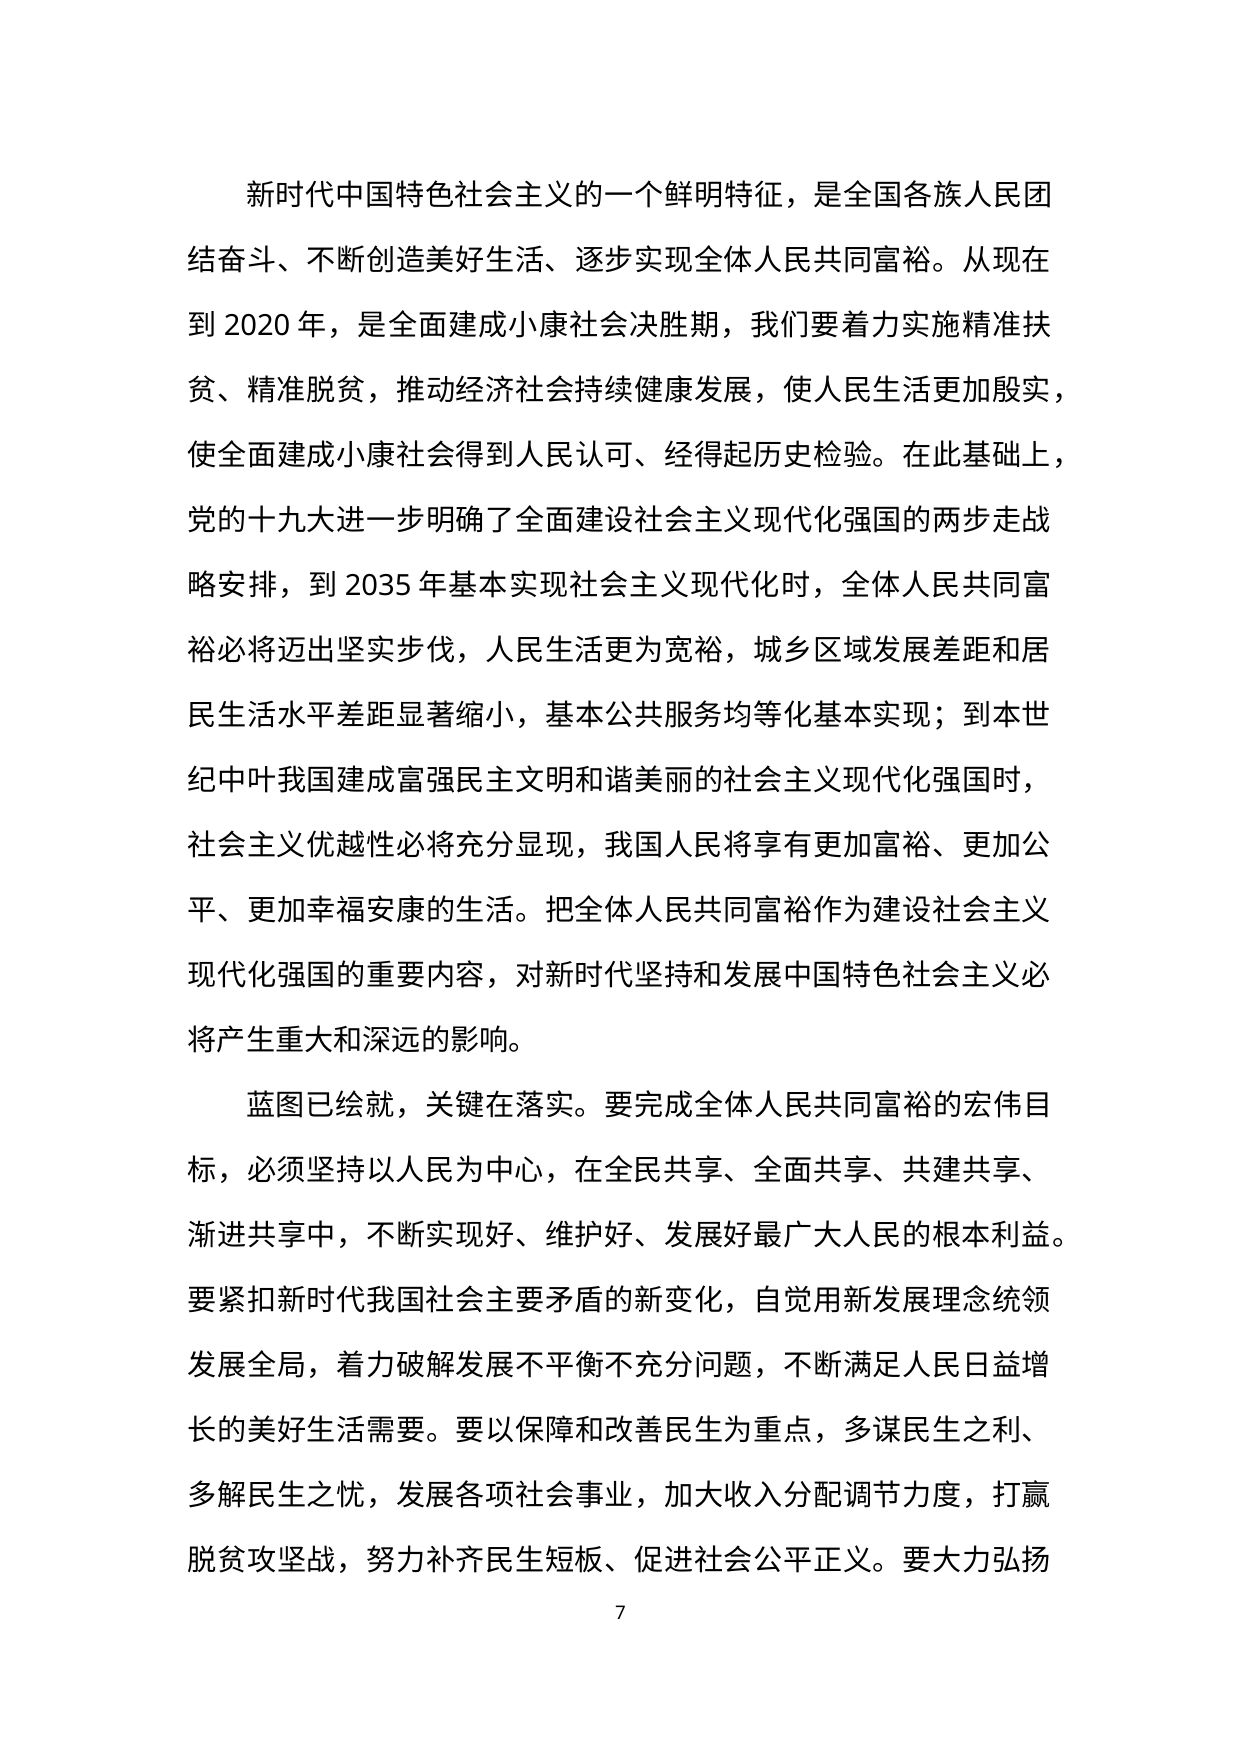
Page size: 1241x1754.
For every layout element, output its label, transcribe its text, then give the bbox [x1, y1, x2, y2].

text 新时代中国特色社会主义的一个鲜明特征，是全国各族人民团结奋斗、不断创造美好生活、逐步实现全体人民共同富裕。从现在到2020年，是全面建成小康社会决胜期，我们要着力实施精准扶贫、精准脱贫，推动经济社会持续健康发展，使人民生活更加殷实，使全面建成小康社会得到人民认可、经得起历史检验。在此基础上，党的十九大进一步明确了全面建设社会主义现代化强国的两步走战略安排，到2035年基本实现社会主义现代化时，全体人民共同富裕必将迈出坚实步伐，人民生活更为宽裕，城乡区域发展差距和居民生活水平差距显著缩小，基本公共服务均等化基本实现；到本世纪中叶我国建成富强民主文明和谐美丽的社会主义现代化强国时，社会主义优越性必将充分显现，我国人民将享有更加富裕、更加公平、更加幸福安康的生活。把全体人民共同富裕作为建设社会主义现代化强国的重要内容，对新时代坚持和发展中国特色社会主义必将产生重大和深远的影响。 [187, 160, 1053, 1070]
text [187, 1070, 1053, 1590]
